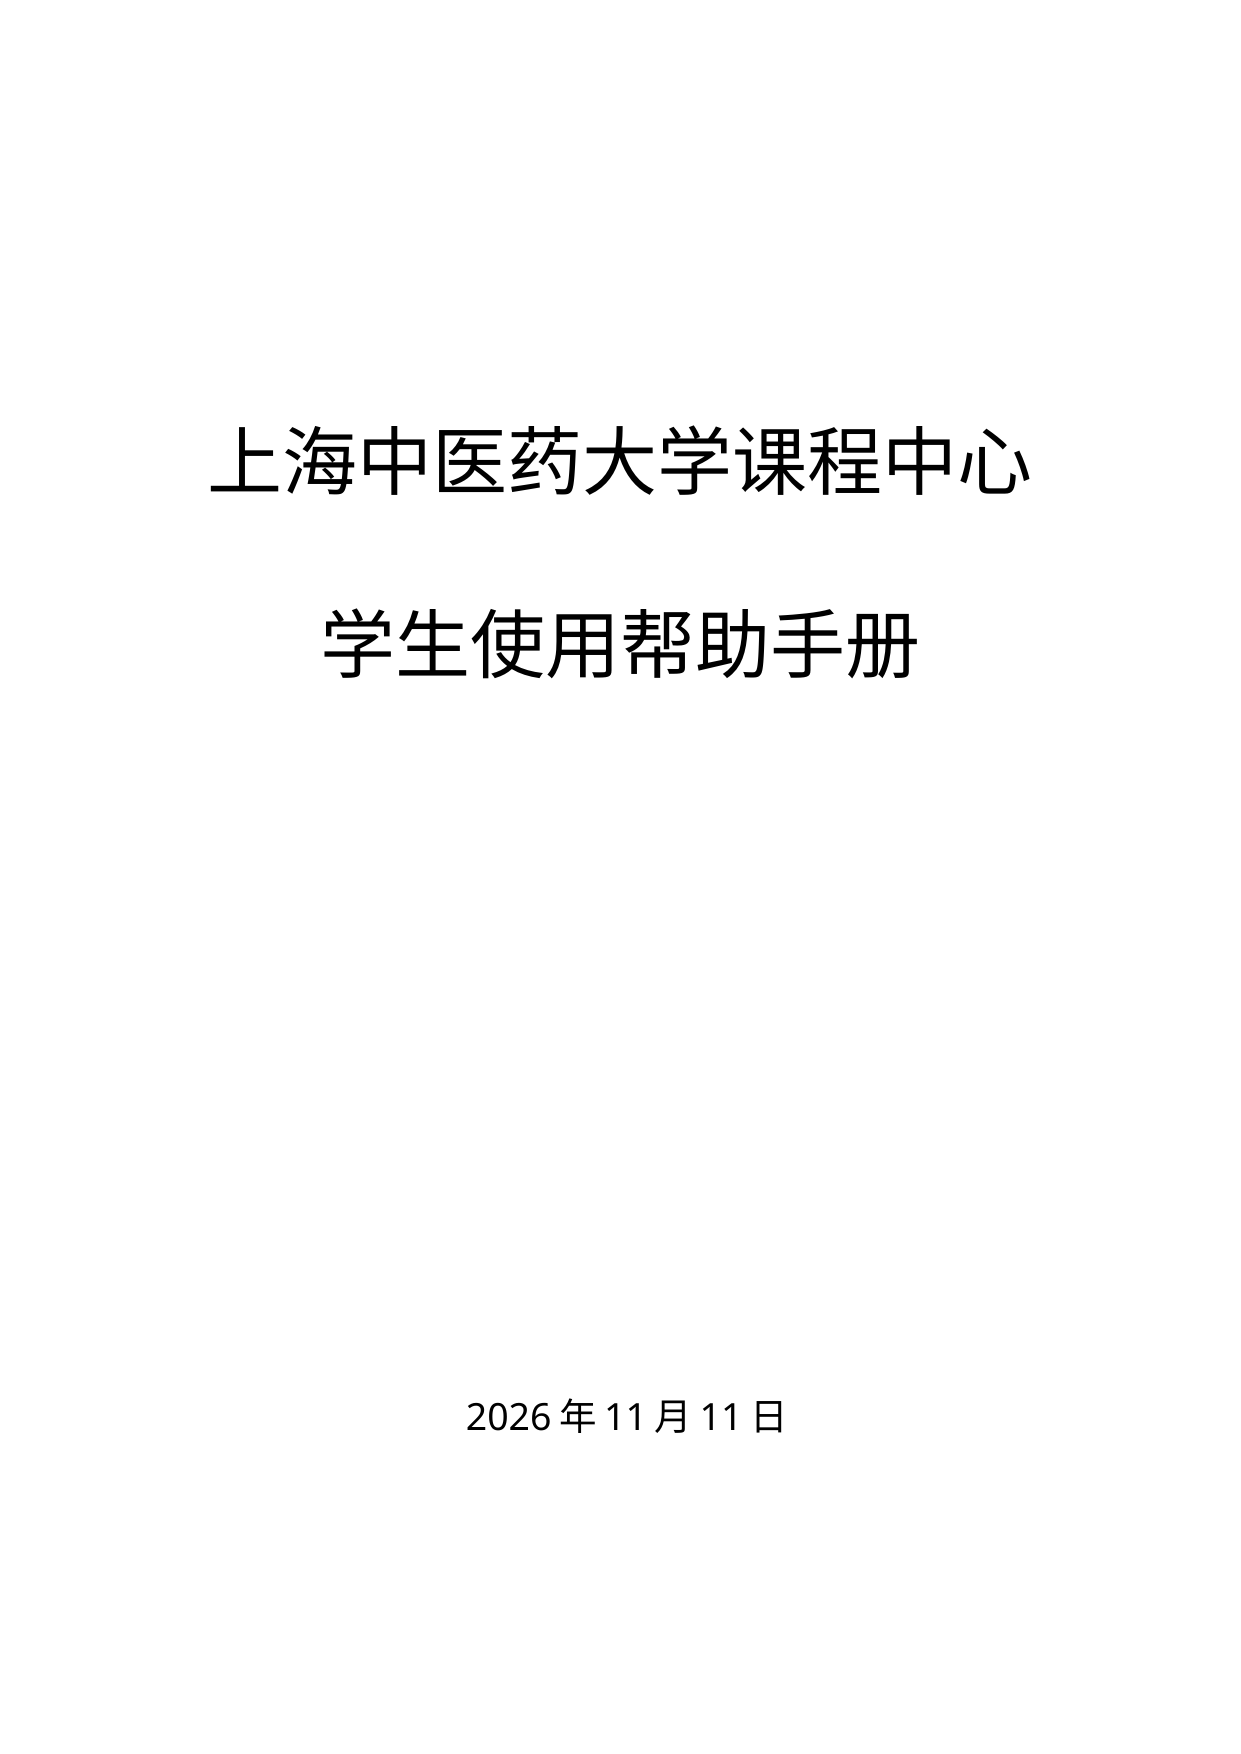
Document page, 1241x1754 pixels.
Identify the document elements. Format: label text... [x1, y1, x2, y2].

text 学生使用帮助手册 [187, 586, 1053, 694]
text 上海中医药大学课程中心 [187, 402, 1053, 511]
